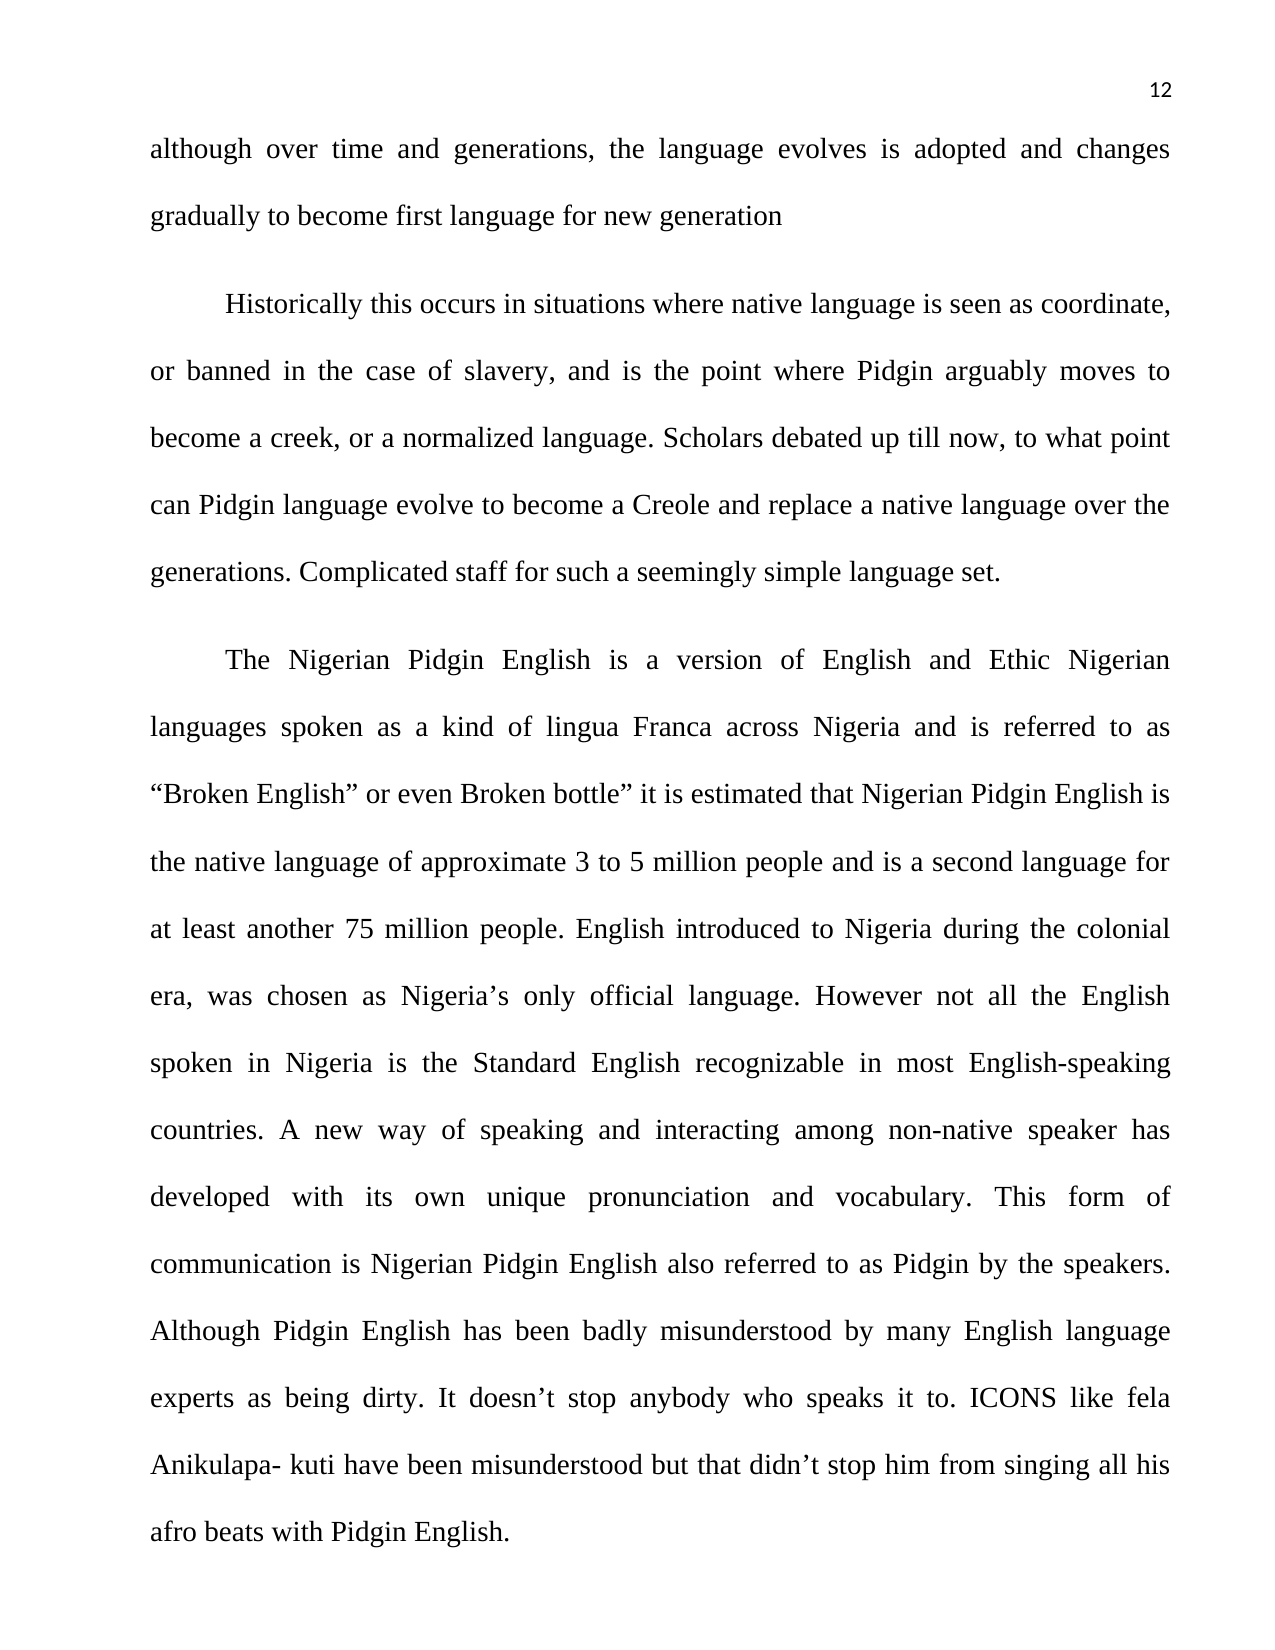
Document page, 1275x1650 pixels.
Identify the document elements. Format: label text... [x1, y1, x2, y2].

text The Nigerian Pidgin English is a version of English and Ethic Nigerian languages spoken as a kind of lingua Franca across Nigeria and is referred to as “Broken English” or even Broken bottle” it is estimated that Nigerian Pidgin English is the native language of approximate 3 to 5 million people and is a second language for at least another 75 million people. English introduced to Nigeria during the colonial era, was chosen as Nigeria’s only official language. However not all the English spoken in Nigeria is the Standard English recognizable in most English-speaking countries. A new way of speaking and interacting among non-native speaker has developed with its own unique pronunciation and vocabulary. This form of communication is Nigerian Pidgin English also referred to as Pidgin by the speakers. Although Pidgin English has been badly misunderstood by many English language experts as being dirty. It doesn’t stop anybody who speaks it to. ICONS like fela Anikulapa- kuti have been misunderstood but that didn’t stop him from singing all his afro beats with Pidgin English. [150, 642, 1172, 1548]
text Historically this occurs in situations where native language is seen as coordinate, or banned in the case of slavery, and is the point where Pidgin arguably moves to become a creek, or a normalized language. Scholars debated up till now, to what point can Pidgin language evolve to become a Creole and replace a native language over the generations. Complicated staff for such a seemingly simple language set. [150, 286, 1172, 588]
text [150, 131, 1172, 232]
